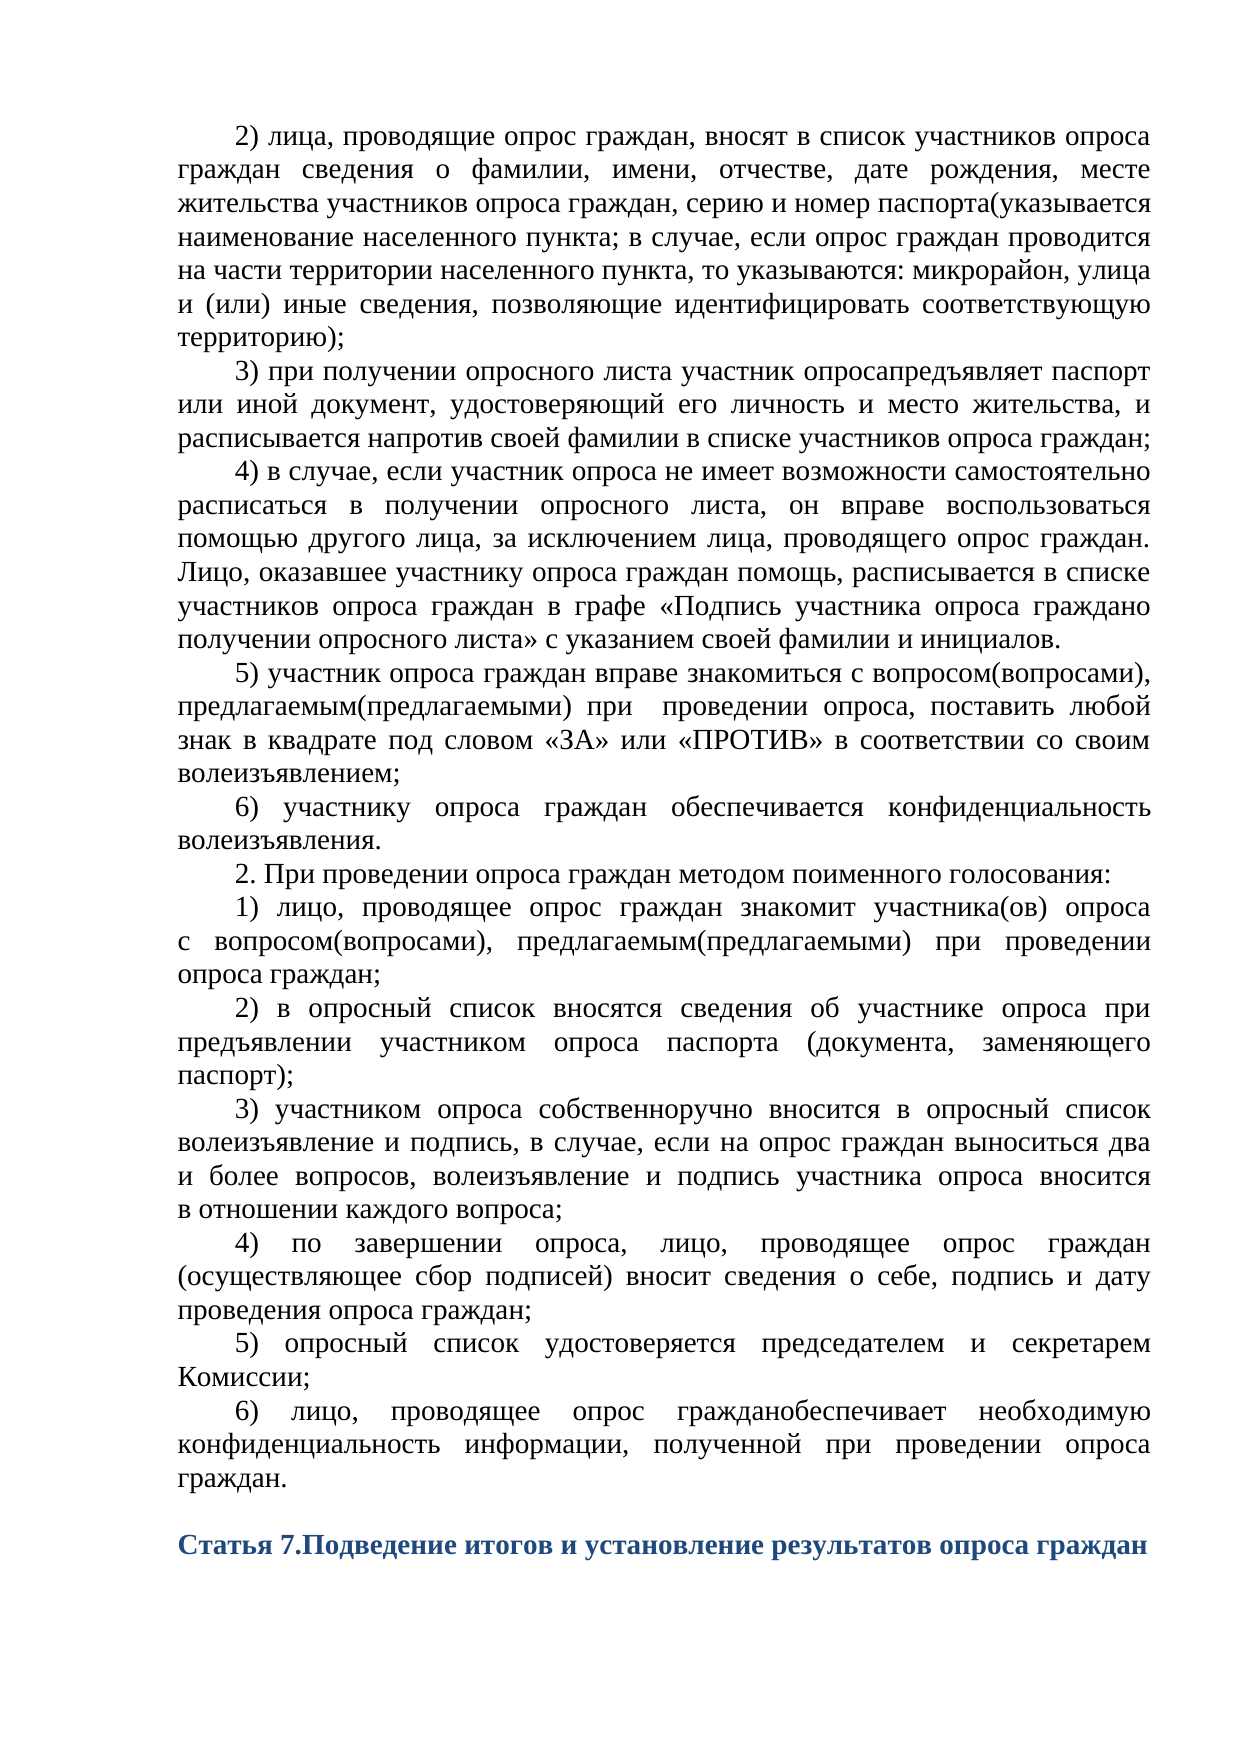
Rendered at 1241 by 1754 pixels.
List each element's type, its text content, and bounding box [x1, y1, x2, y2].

text 5) участник опроса граждан вправе знакомиться с вопросом(вопросами), предлагаемым(предлагаемыми) при проведении опроса, поставить любой знак в квадрате под словом «ЗА» или «ПРОТИВ» в соответствии со своим волеизъявлением; [177, 655, 1152, 789]
text Статья 7.Подведение итогов и установление результатов опроса граждан [177, 1527, 1152, 1560]
text 2) лица, проводящие опрос граждан, вносят в список участников опроса граждан сведения о фамилии, имени, отчестве, дате рождения, месте жительства участников опроса граждан, серию и номер паспорта(указывается наименование населенного пункта; в случае, если опрос граждан проводится на части территории населенного пункта, то указываются: микрорайон, улица и (или) иные сведения, позволяющие идентифицировать соответствующую территорию); [177, 118, 1152, 353]
text 3) участником опроса собственноручно вносится в опросный список волеизъявление и подпись, в случае, если на опрос граждан выноситься два и более вопросов, волеизъявление и подпись участника опроса вносится в отношении каждого вопроса; [177, 1091, 1152, 1225]
text 6) участнику опроса граждан обеспечивается конфиденциальность волеизъявления. [177, 789, 1152, 856]
text 4) по завершении опроса, лицо, проводящее опрос граждан (осуществляющее сбор подписей) вносит сведения о себе, подпись и дату проведения опроса граждан; [177, 1225, 1152, 1326]
text 2) в опросный список вносятся сведения об участнике опроса при предъявлении участником опроса паспорта (документа, заменяющего паспорт); [177, 990, 1152, 1091]
text 5) опросный список удостоверяется председателем и секретарем Комиссии; [177, 1326, 1152, 1393]
text 4) в случае, если участник опроса не имеет возможности самостоятельно расписаться в получении опросного листа, он вправе воспользоваться помощью другого лица, за исключением лица, проводящего опрос граждан. Лицо, оказавшее участнику опроса граждан помощь, расписывается в списке участников опроса граждан в графе «Подпись участника опроса граждано получении опросного листа» с указанием своей фамилии и инициалов. [177, 453, 1152, 655]
text 2. При проведении опроса граждан методом поименного голосования: [177, 856, 1152, 889]
text 3) при получении опросного листа участник опросапредъявляет паспорт или иной документ, удостоверяющий его личность и место жительства, и расписывается напротив своей фамилии в списке участников опроса граждан; [177, 353, 1152, 453]
text 1) лицо, проводящее опрос граждан знакомит участника(ов) опроса с вопросом(вопросами), предлагаемым(предлагаемыми) при проведении опроса граждан; [177, 889, 1152, 990]
text 6) лицо, проводящее опрос гражданобеспечивает необходимую конфиденциальность информации, полученной при проведении опроса граждан. [177, 1393, 1152, 1493]
